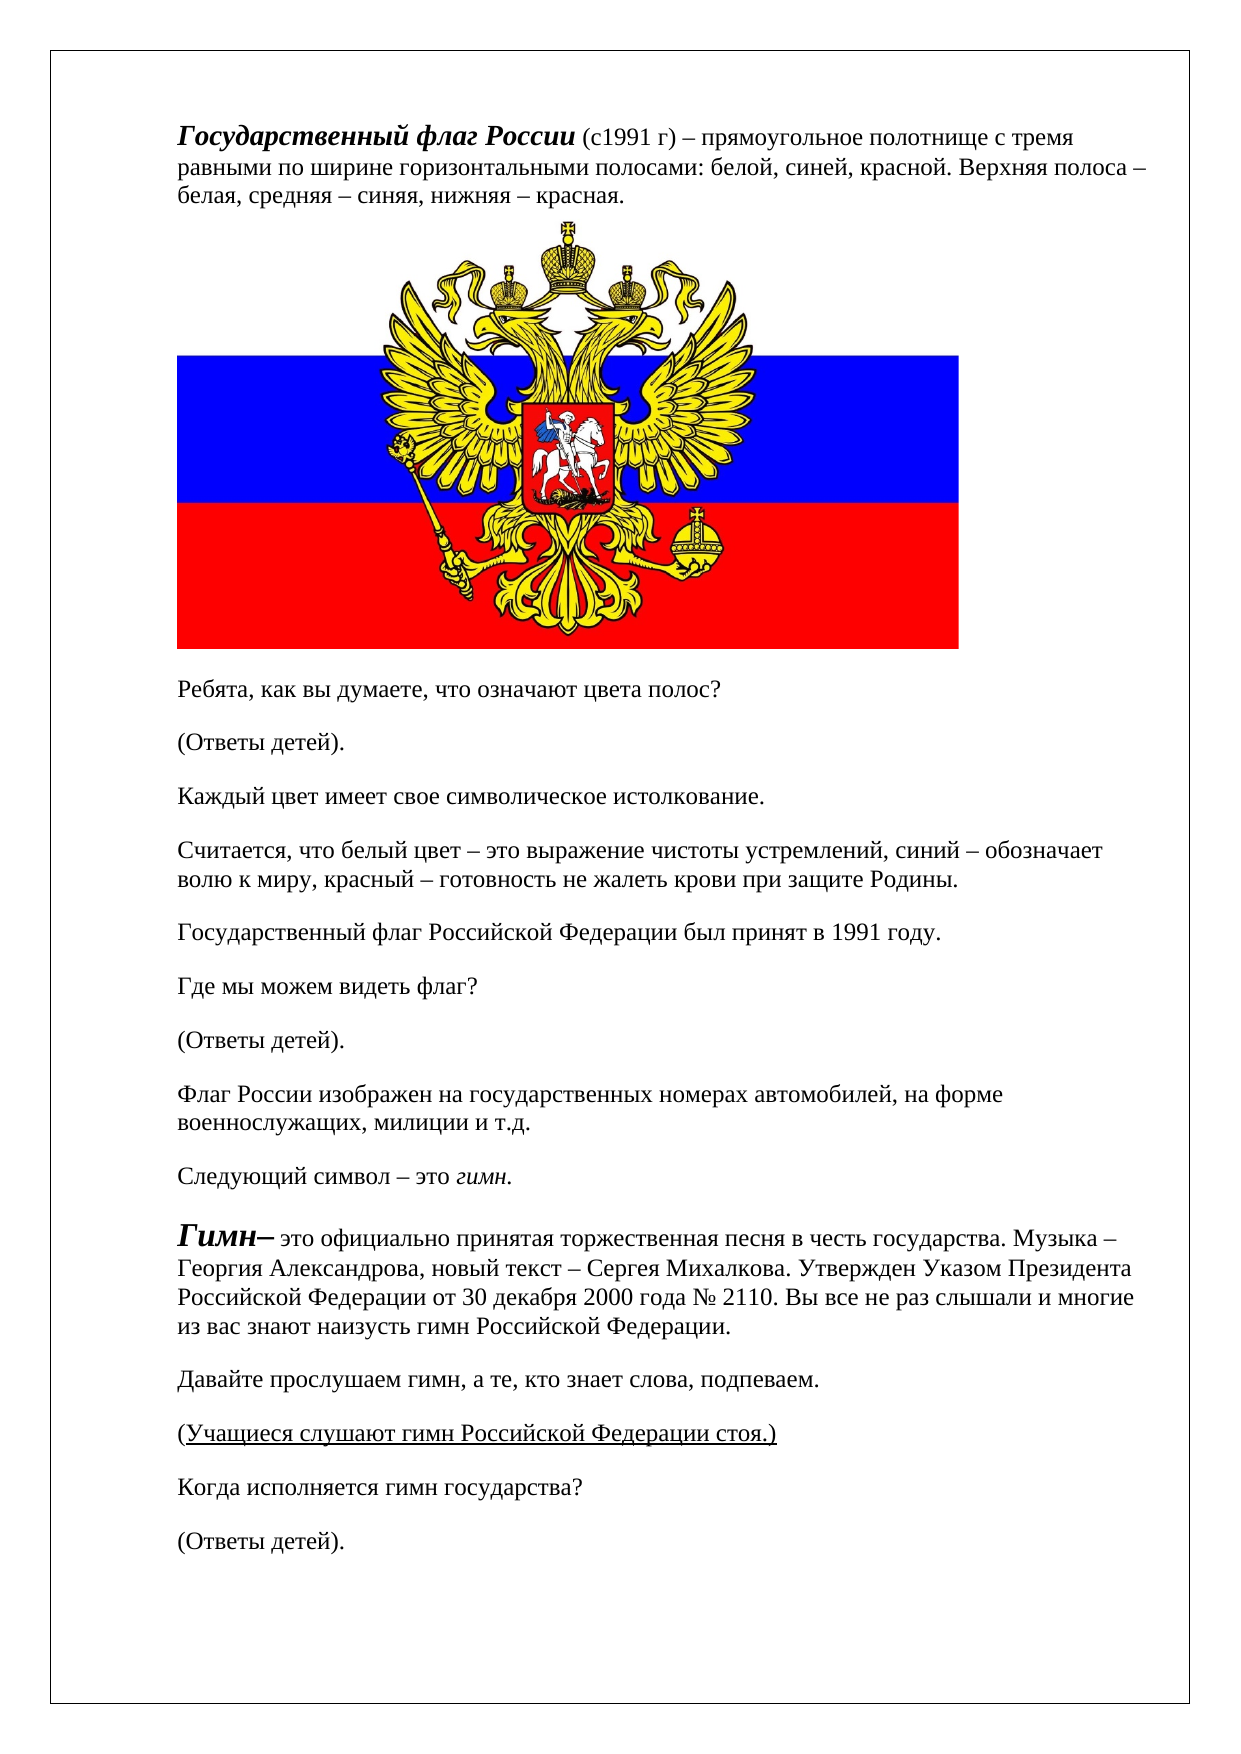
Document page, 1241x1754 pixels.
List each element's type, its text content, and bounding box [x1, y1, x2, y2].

text (Ответы детей). [177, 727, 1152, 756]
text Давайте прослушаем гимн, а те, кто знает слова, подпеваем. [177, 1364, 1152, 1393]
text Считается, что белый цвет – это выражение чистоты устремлений, синий – обозначает волю к миру, красный – готовность не жалеть крови при защите Родины. [177, 835, 1152, 892]
text (Учащиеся слушают гимн Российской Федерации стоя.) [177, 1418, 1152, 1447]
text (Ответы детей). [177, 1025, 1152, 1054]
text Флаг России изображен на государственных номерах автомобилей, на форме военнослужащих, милиции и т.д. [177, 1079, 1152, 1136]
text Гимн– это официально принятая торжественная песня в честь государства. Музыка – Георгия Александрова, новый текст – Сергея Михалкова. Утвержден Указом Президента Российской Федерации от 30 декабря 2000 года № 2110. Вы все не раз слышали и многие из вас знают наизусть гимн Российской Федерации. [177, 1215, 1152, 1339]
text Следующий символ – это гимн. [177, 1161, 1152, 1190]
text Каждый цвет имеет свое символическое истолкование. [177, 781, 1152, 810]
picture [177, 209, 959, 649]
text Где мы можем видеть флаг? [177, 971, 1152, 1000]
text Когда исполняется гимн государства? [177, 1472, 1152, 1501]
text (Ответы детей). [177, 1526, 1152, 1554]
text Ребята, как вы думаете, что означают цвета полос? [177, 674, 1152, 702]
text Государственный флаг Российской Федерации был принят в 1991 году. [177, 917, 1152, 946]
